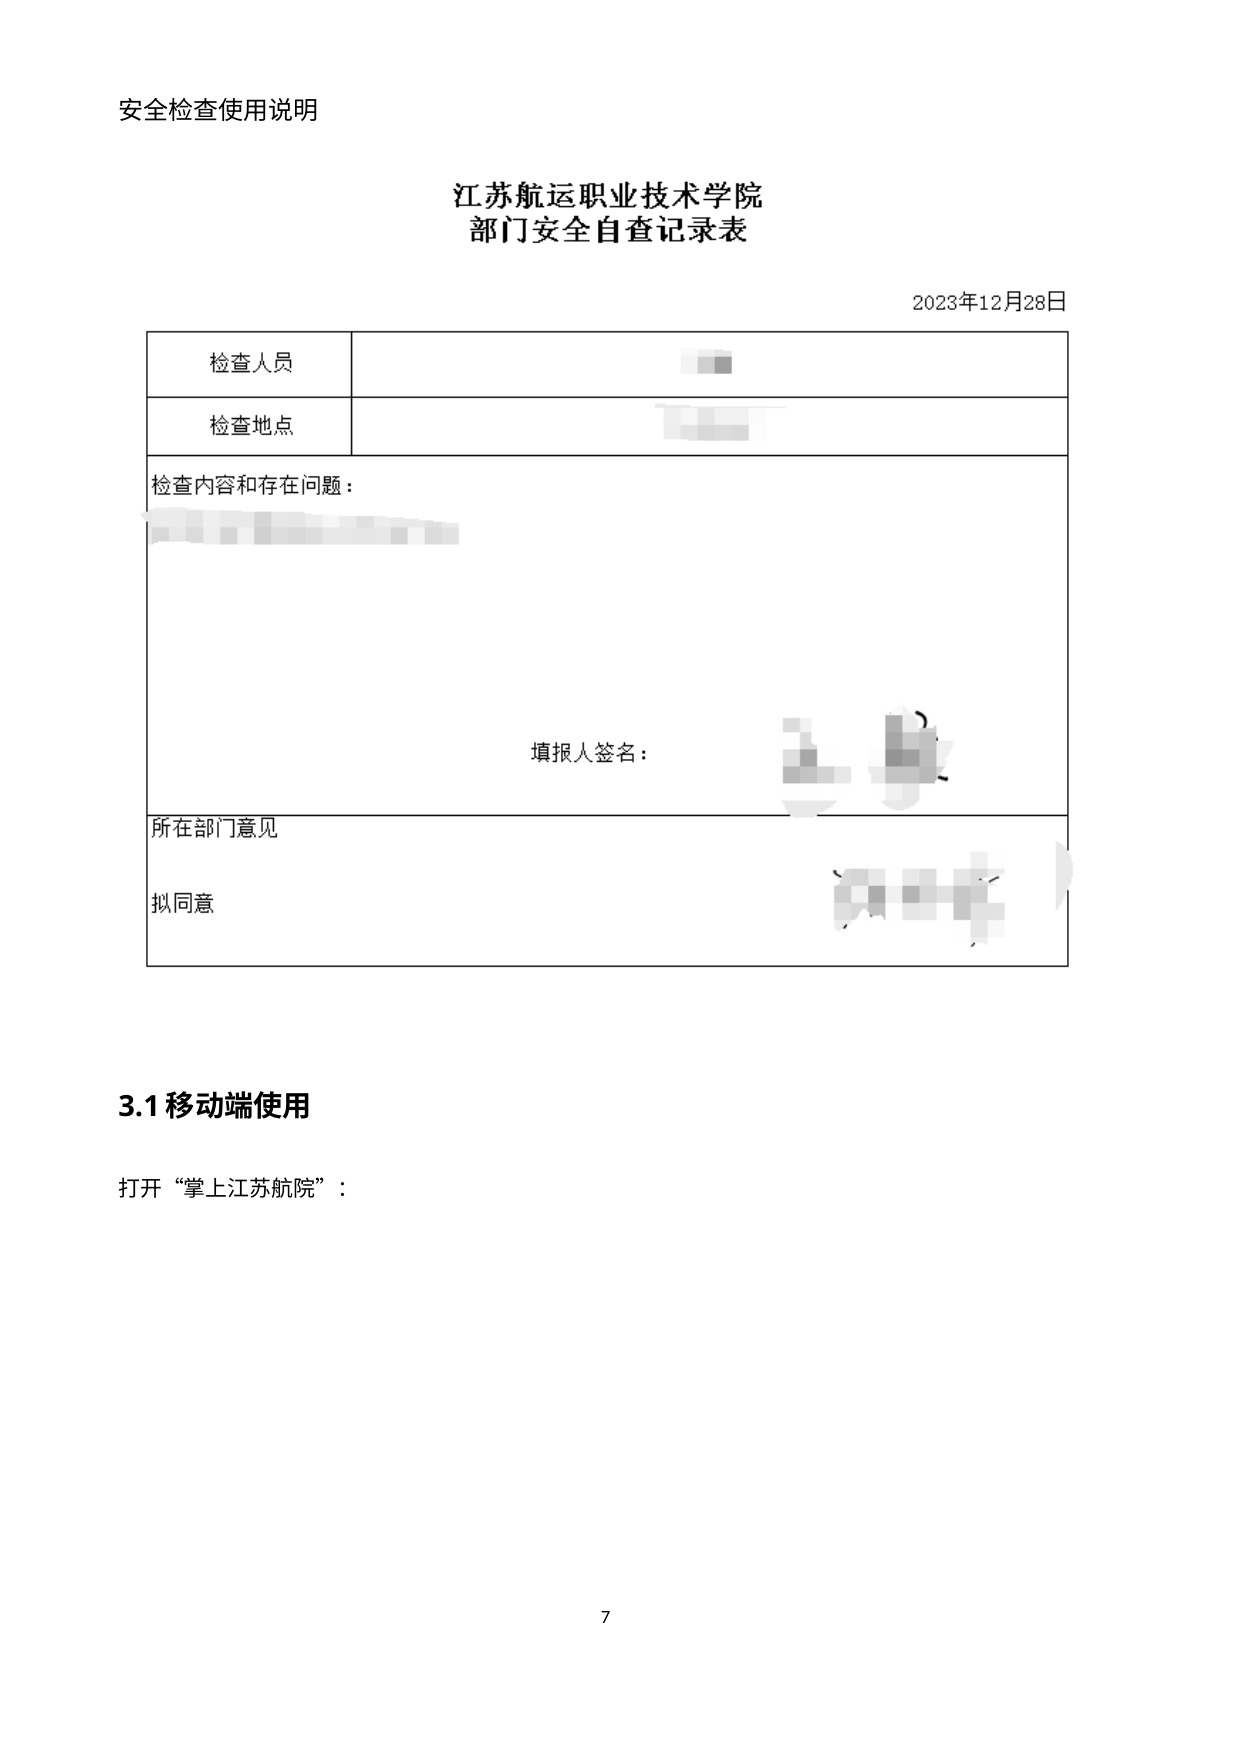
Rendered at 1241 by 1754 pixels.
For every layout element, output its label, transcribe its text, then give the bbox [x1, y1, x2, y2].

subtitle 3.1移动端使用 [118, 1071, 1092, 1136]
picture [118, 135, 1093, 1034]
text 打开“掌上江苏航院”： [118, 1170, 1092, 1203]
